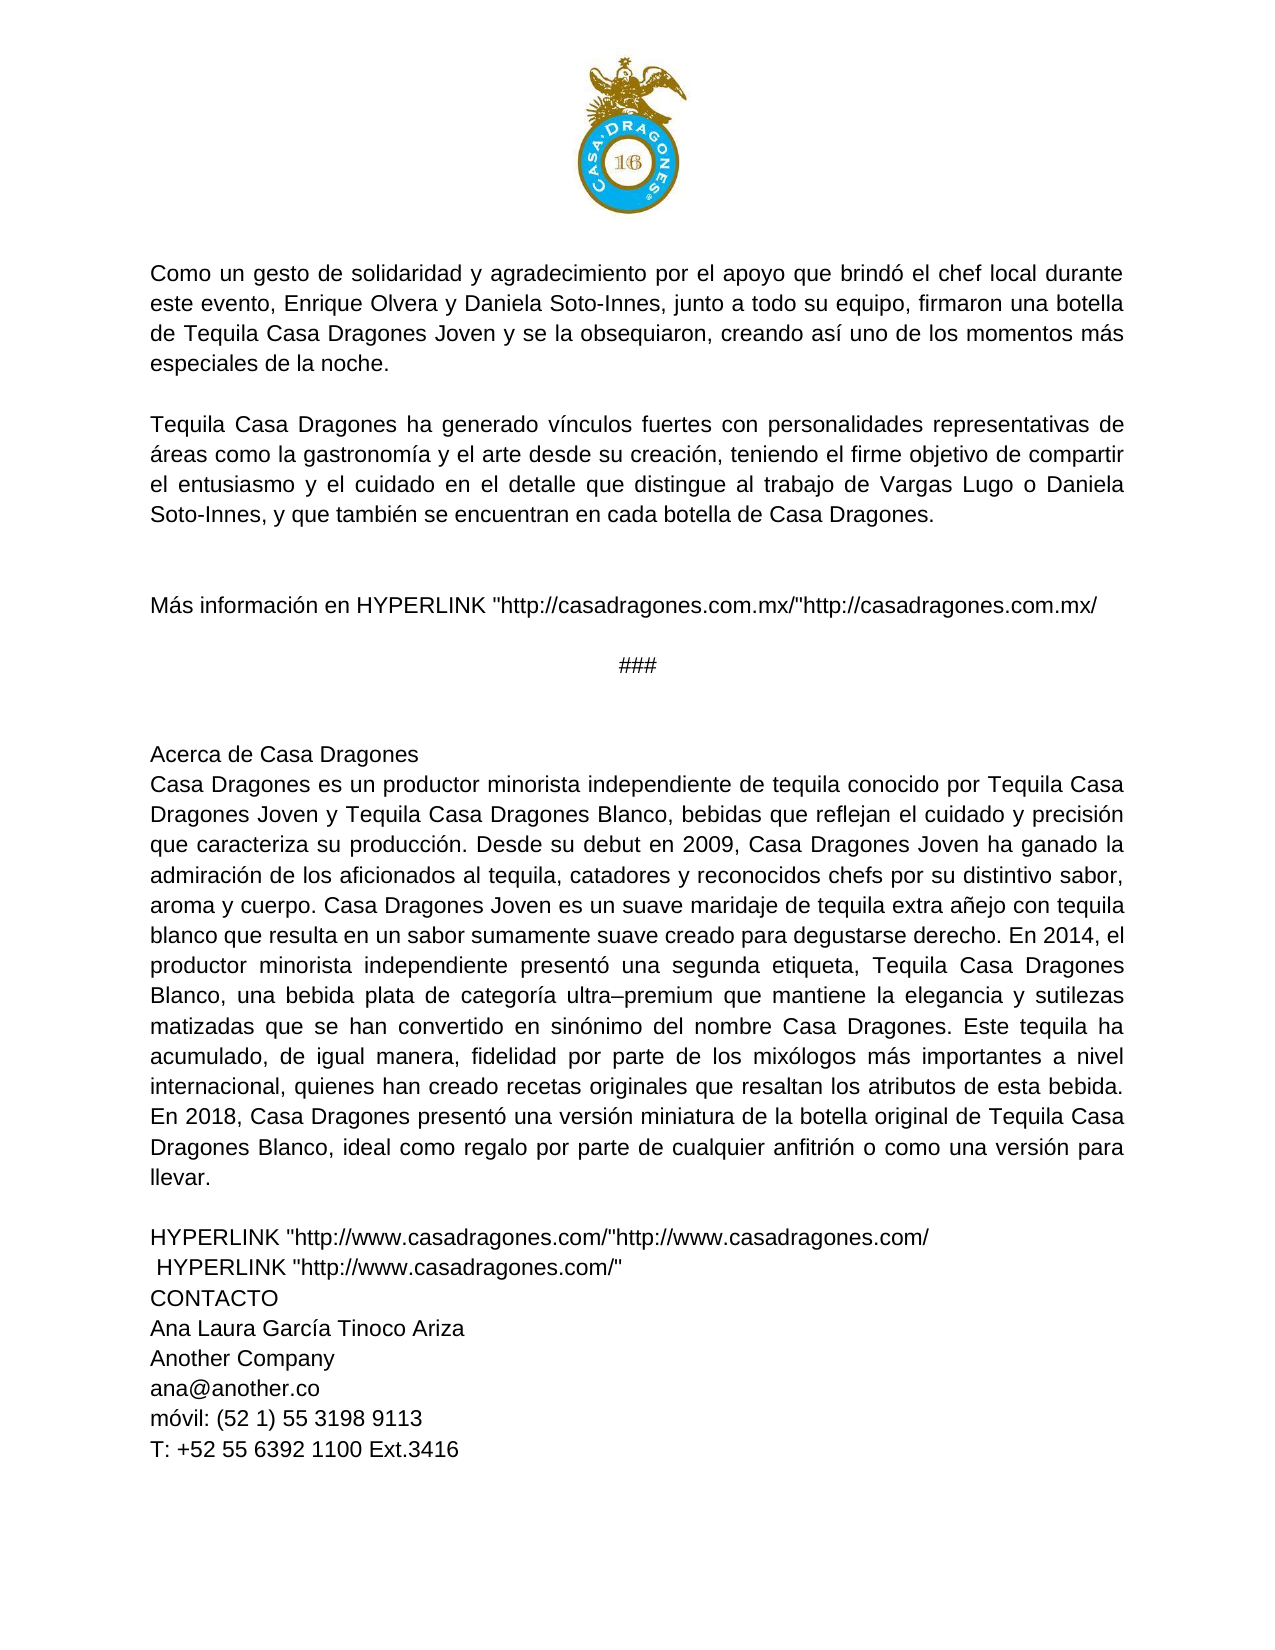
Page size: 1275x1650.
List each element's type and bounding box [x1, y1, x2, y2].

picture [562, 48, 696, 219]
